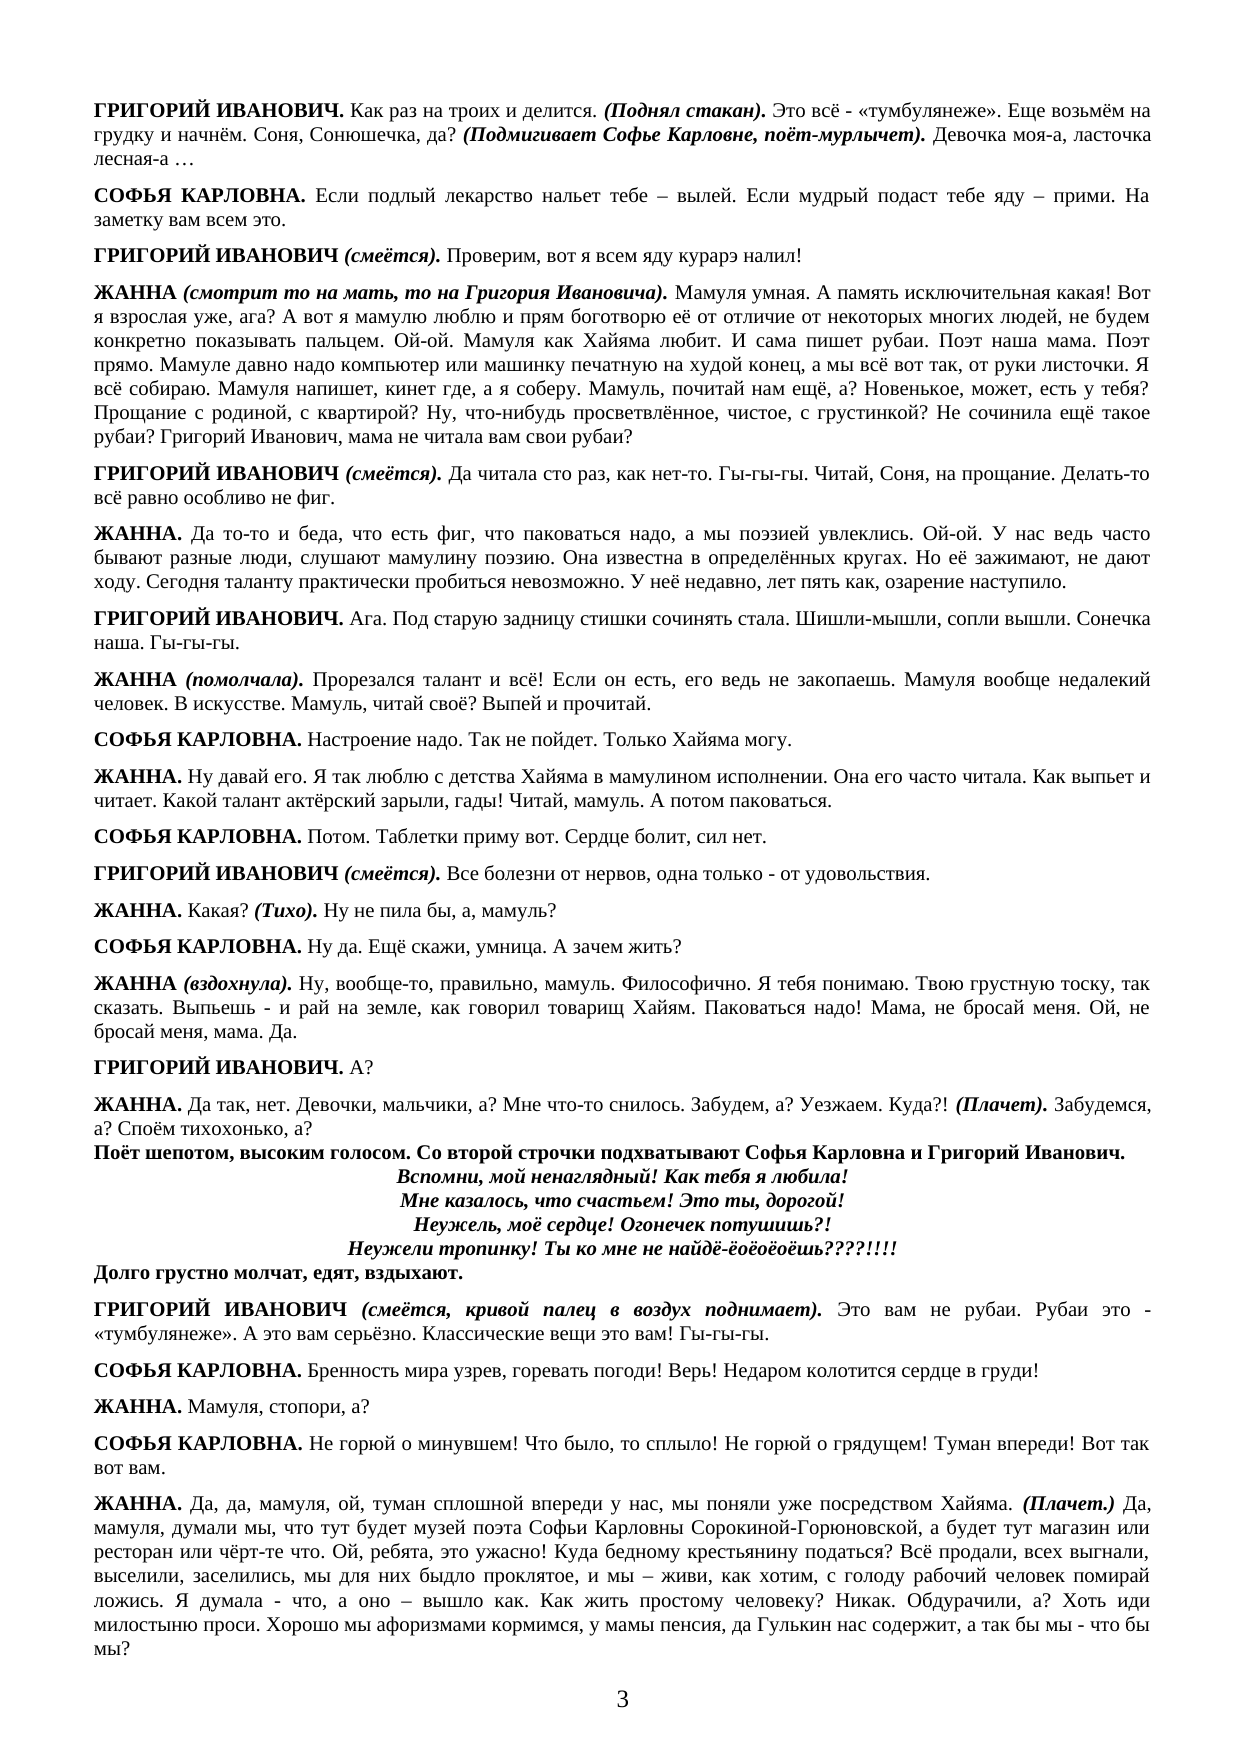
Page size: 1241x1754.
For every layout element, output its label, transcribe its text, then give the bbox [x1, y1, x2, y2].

text ЖАННА (вздохнула). Ну, вообще-то, правильно, мамуль. Философично. Я тебя понимаю. Твою грустную тоску, так сказать. Выпьешь - и рай на земле, как говорил товарищ Хайям. Паковаться надо! Мама, не бросай меня. Ой, не бросай меня, мама. Да. [94, 971, 1152, 1043]
text Поёт шепотом, высоким голосом. Со второй строчки подхватывают Софья Карловна и Григорий Иванович. [94, 1140, 1152, 1164]
text ГРИГОРИЙ ИВАНОВИЧ. Ага. Под старую задницу стишки сочинять стала. Шишли-мышли, сопли вышли. Сонечка наша. Гы-гы-гы. [94, 606, 1152, 654]
text СОФЬЯ КАРЛОВНА. Настроение надо. Так не пойдет. Только Хайяма могу. [94, 727, 1152, 751]
text Мне казалось, что счастьем! Это ты, дорогой! [94, 1188, 1152, 1212]
text ГРИГОРИЙ ИВАНОВИЧ (смеётся). Все болезни от нервов, одна только - от удовольствия. [94, 861, 1152, 885]
text Вспомни, мой ненаглядный! Как тебя я любила! [94, 1164, 1152, 1188]
text ГРИГОРИЙ ИВАНОВИЧ (смеётся). Проверим, вот я всем яду курарэ налил! [94, 243, 1152, 267]
text ГРИГОРИЙ ИВАНОВИЧ. Как раз на троих и делится. (Поднял стакан). Это всё - «тумбулянеже». Еще возьмём на грудку и начнём. Соня, Сонюшечка, да? (Подмигивает Софье Карловне, поёт-мурлычет). Девочка моя-а, ласточка лесная-а … [94, 98, 1152, 170]
text ЖАННА. Да, да, мамуля, ой, туман сплошной впереди у нас, мы поняли уже посредством Хайяма. (Плачет.) Да, мамуля, думали мы, что тут будет музей поэта Софьи Карловны Сорокиной-Горюновской, а будет тут магазин или ресторан или чёрт-те что. Ой, ребята, это ужасно! Куда бедному крестьянину податься? Всё продали, всех выгнали, выселили, заселились, мы для них быдло проклятое, и мы – живи, как хотим, с голоду рабочий человек помирай ложись. Я думала - что, а оно – вышло как. Как жить простому человеку? Никак. Обдурачили, а? Хоть иди милостыню проси. Хорошо мы афоризмами кормимся, у мамы пенсия, да Гулькин нас содержит, а так бы мы - что бы мы? [94, 1491, 1152, 1660]
text ЖАННА. Ну давай его. Я так люблю с детства Хайяма в мамулином исполнении. Она его часто читала. Как выпьет и читает. Какой талант актёрский зарыли, гады! Читай, мамуль. А потом паковаться. [94, 764, 1152, 812]
text ГРИГОРИЙ ИВАНОВИЧ (смеётся, кривой палец в воздух поднимает). Это вам не рубаи. Рубаи это - «тумбулянеже». А это вам серьёзно. Классические вещи это вам! Гы-гы-гы. [94, 1297, 1152, 1345]
text ЖАННА. Какая? (Тихо). Ну не пила бы, а, мамуль? [94, 897, 1152, 922]
text Неужель, моё сердце! Огонечек потушишь?! [94, 1212, 1152, 1236]
text Неужели тропинку! Ты ко мне не найдё-ёоёоёоёшь????!!!! [94, 1236, 1152, 1260]
text ГРИГОРИЙ ИВАНОВИЧ. А? [94, 1055, 1152, 1079]
text Долго грустно молчат, едят, вздыхают. [94, 1260, 1152, 1284]
text СОФЬЯ КАРЛОВНА. Бренность мира узрев, горевать погоди! Верь! Недаром колотится сердце в груди! [94, 1357, 1152, 1382]
text ЖАННА. Да то-то и беда, что есть фиг, что паковаться надо, а мы поэзией увлеклись. Ой-ой. У нас ведь часто бывают разные люди, слушают мамулину поэзию. Она известна в определённых кругах. Но её зажимают, не дают ходу. Сегодня таланту практически пробиться невозможно. У неё недавно, лет пять как, озарение наступило. [94, 521, 1152, 593]
text ЖАННА. Да так, нет. Девочки, мальчики, а? Мне что-то снилось. Забудем, а? Уезжаем. Куда?! (Плачет). Забудемся, а? Споём тихохонько, а? [94, 1092, 1152, 1140]
text ЖАННА. Мамуля, стопори, а? [94, 1394, 1152, 1418]
text СОФЬЯ КАРЛОВНА. Не горюй о минувшем! Что было, то сплыло! Не горюй о грядущем! Туман впереди! Вот так вот вам. [94, 1431, 1152, 1479]
text СОФЬЯ КАРЛОВНА. Ну да. Ещё скажи, умница. А зачем жить? [94, 934, 1152, 958]
text ЖАННА (смотрит то на мать, то на Григория Ивановича). Мамуля умная. А память исключительная какая! Вот я взрослая уже, ага? А вот я мамулю люблю и прям боготворю её от отличие от некоторых многих людей, не будем конкретно показывать пальцем. Ой-ой. Мамуля как Хайяма любит. И сама пишет рубаи. Поэт наша мама. Поэт прямо. Мамуле давно надо компьютер или машинку печатную на худой конец, а мы всё вот так, от руки листочки. Я всё собираю. Мамуля напишет, кинет где, а я соберу. Мамуль, почитай нам ещё, а? Новенькое, может, есть у тебя? Прощание с родиной, с квартирой? Ну, что-нибудь просветвлённое, чистое, с грустинкой? Не сочинила ещё такое рубаи? Григорий Иванович, мама не читала вам свои рубаи? [94, 280, 1152, 448]
text ГРИГОРИЙ ИВАНОВИЧ (смеётся). Да читала сто раз, как нет-то. Гы-гы-гы. Читай, Соня, на прощание. Делать-то всё равно особливо не фиг. [94, 461, 1152, 509]
text ЖАННА (помолчала). Прорезался талант и всё! Если он есть, его ведь не закопаешь. Мамуля вообще недалекий человек. В искусстве. Мамуль, читай своё? Выпей и прочитай. [94, 667, 1152, 715]
text СОФЬЯ КАРЛОВНА. Потом. Таблетки приму вот. Сердце болит, сил нет. [94, 824, 1152, 848]
text СОФЬЯ КАРЛОВНА. Если подлый лекарство нальет тебе – вылей. Если мудрый подаст тебе яду – прими. На заметку вам всем это. [94, 182, 1152, 231]
